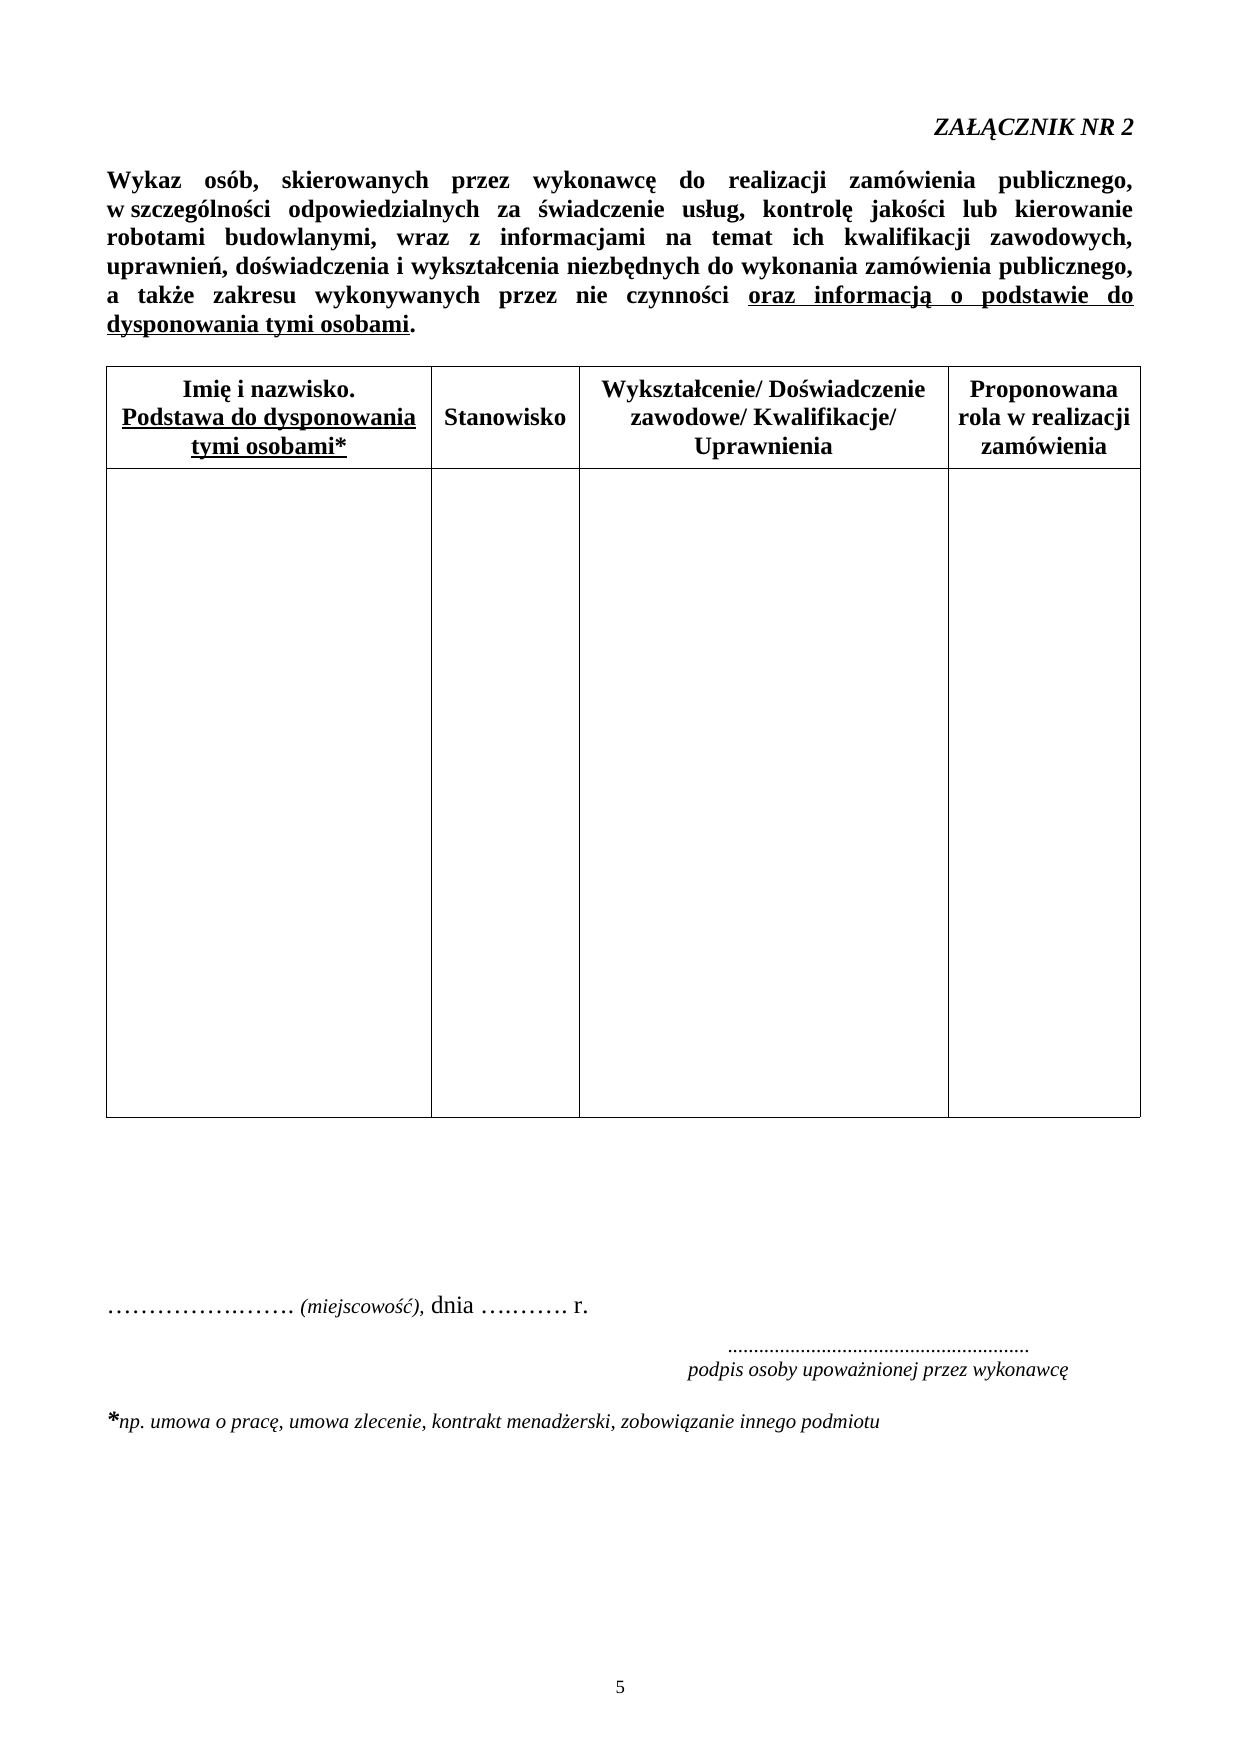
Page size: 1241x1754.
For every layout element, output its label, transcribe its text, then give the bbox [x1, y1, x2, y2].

table_cell [580, 469, 948, 1117]
text *np. umowa o pracę, umowa zlecenie, kontrakt menadżerski, zobowiązanie innego podmiotu [106, 1405, 1134, 1434]
table_cell [432, 469, 579, 1117]
table_header Wykształcenie/ Doświadczenie zawodowe/ Kwalifikacje/ Uprawnienia [580, 367, 948, 467]
text ZAŁĄCZNIK NR 2 [106, 112, 1134, 141]
text Wykaz osób, skierowanych przez wykonawcę do realizacji zamówienia publicznego, w szczególności odpowiedzialnych za świadczenie usług, kontrolę jakości lub kierowanie robotami budowlanymi, wraz z informacjami na temat ich kwalifikacji zawodowych, uprawnień, doświadczenia i wykształcenia niezbędnych do wykonania zamówienia publicznego, a także zakresu wykonywanych przez nie czynności oraz informacją o podstawie do dysponowania tymi osobami. [106, 165, 1134, 337]
table_cell [949, 469, 1140, 1117]
table_header Stanowisko [432, 367, 579, 467]
text podpis osoby upoważnionej przez wykonawcę [623, 1357, 1134, 1381]
table_header Proponowana rola w realizacji zamówienia [949, 367, 1140, 467]
table_header Imię i nazwisko. Podstawa do dysponowania tymi osobami* [107, 367, 431, 467]
text .......................................................... [623, 1333, 1134, 1357]
text …………….……. (miejscowość), dnia ….……. r. [106, 1290, 1134, 1318]
table_cell [107, 469, 431, 1117]
